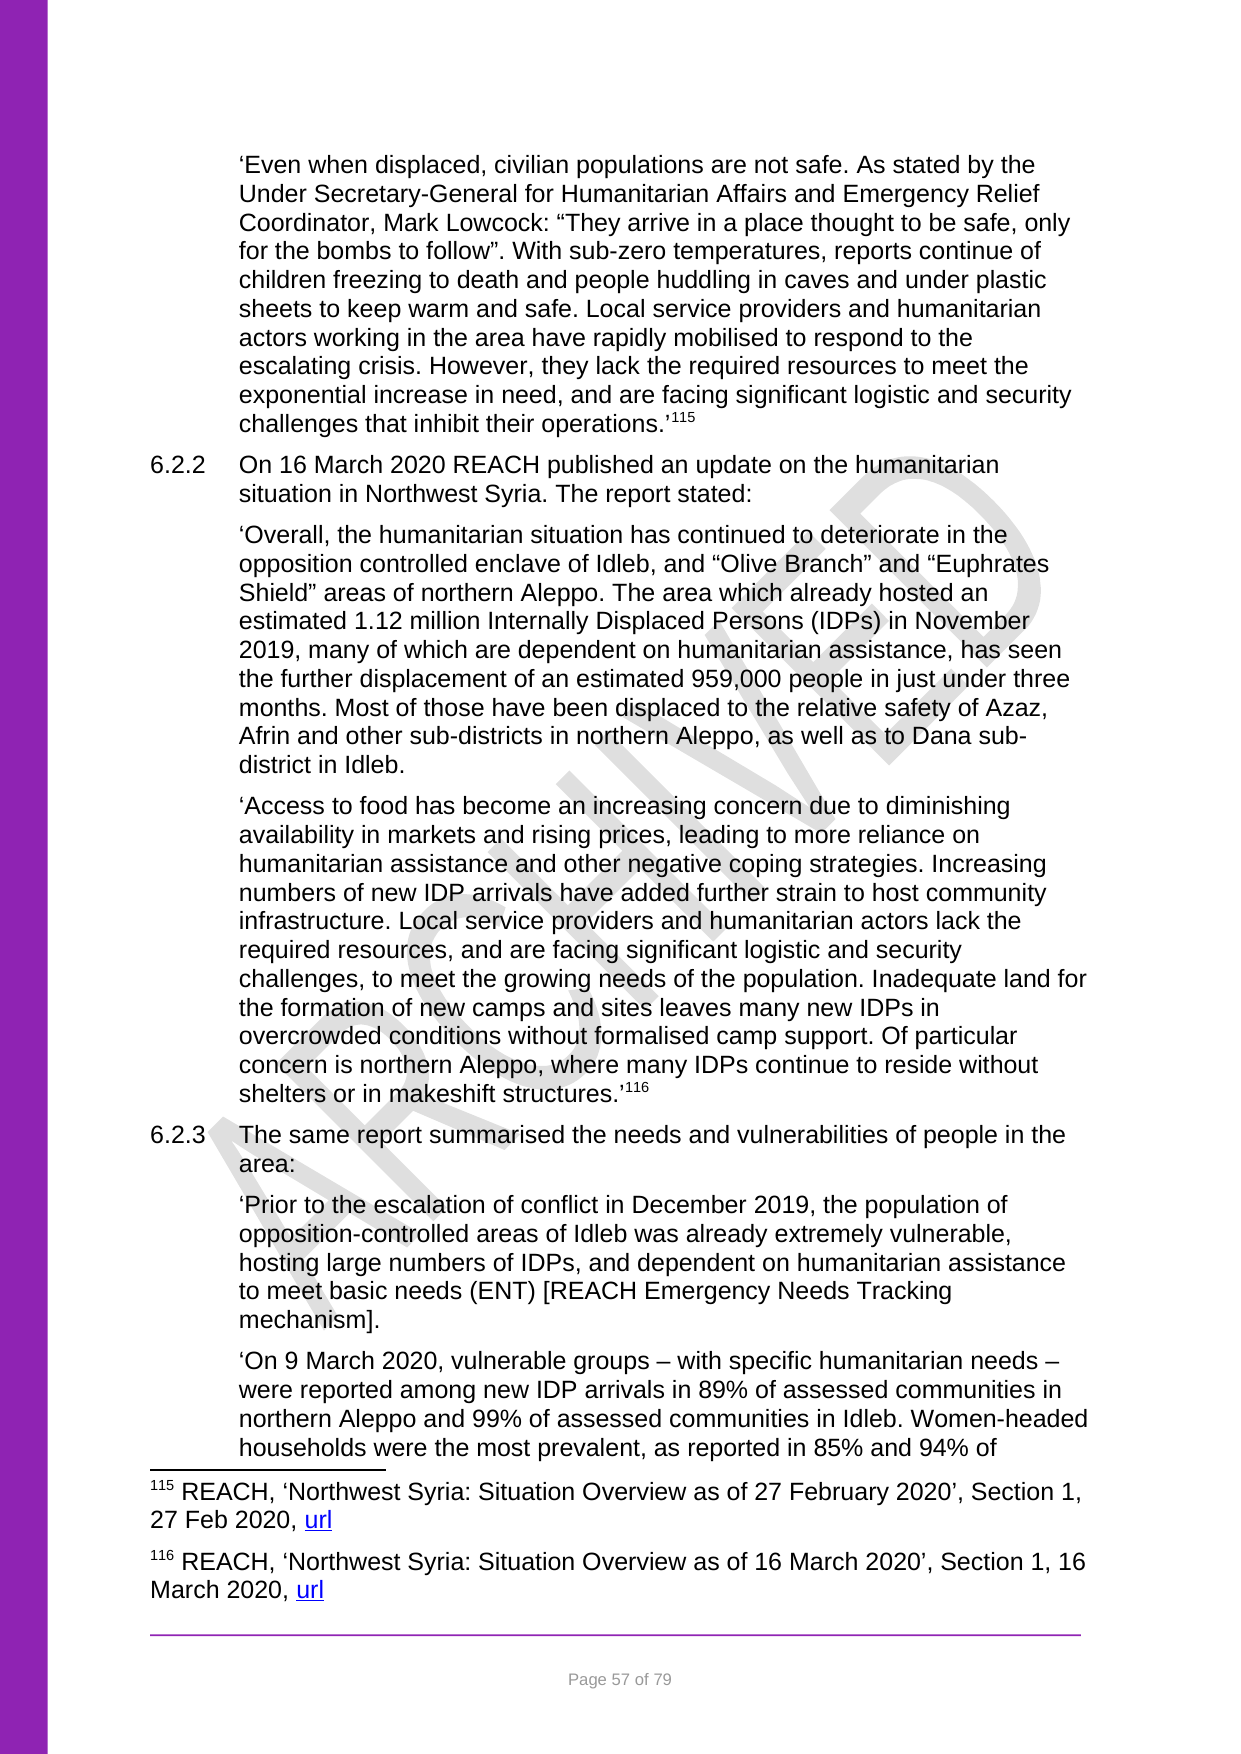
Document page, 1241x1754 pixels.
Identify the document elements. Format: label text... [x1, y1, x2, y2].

list ‘Overall, the humanitarian situation has continued to deteriorate in the opposition controlled enclave of Idleb, and “Olive Branch” and “Euphrates Shield” areas of northern Aleppo. The area which already hosted an estimated 1.12 million Internally Displaced Persons (IDPs) in November 2019, many of which are dependent on humanitarian assistance, has seen the further displacement of an estimated 959,000 people in just under three months. Most of those have been displaced to the relative safety of Azaz, Afrin and other sub-districts in northern Aleppo, as well as to Dana sub-district in Idleb. [239, 520, 1090, 779]
list The same report summarised the needs and vulnerabilities of people in the area: [150, 1120, 1090, 1177]
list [239, 1346, 1090, 1461]
list ‘Even when displaced, civilian populations are not safe. As stated by the Under Secretary-General for Humanitarian Affairs and Emergency Relief Coordinator, Mark Lowcock: “They arrive in a place thought to be safe, only for the bombs to follow”. With sub-zero temperatures, reports continue of children freezing to death and people huddling in caves and under plastic sheets to keep warm and safe. Local service providers and humanitarian actors working in the area have rapidly mobilised to respond to the escalating crisis. However, they lack the required resources to meet the exponential increase in need, and are facing significant logistic and security challenges that inhibit their operations.’ [239, 150, 1090, 437]
list On 16 March 2020 REACH published an update on the humanitarian situation in Northwest Syria. The report stated: [150, 450, 1090, 507]
list ‘Prior to the escalation of conflict in December 2019, the population of opposition-controlled areas of Idleb was already extremely vulnerable, hosting large numbers of IDPs, and dependent on humanitarian assistance to meet basic needs (ENT) [REACH Emergency Needs Tracking mechanism]. [239, 1190, 1090, 1334]
list ‘Access to food has become an increasing concern due to diminishing availability in markets and rising prices, leading to more reliance on humanitarian assistance and other negative coping strategies. Increasing numbers of new IDP arrivals have added further strain to host community infrastructure. Local service providers and humanitarian actors lack the required resources, and are facing significant logistic and security challenges, to meet the growing needs of the population. Inadequate land for the formation of new camps and sites leaves many new IDPs in overcrowded conditions without formalised camp support. Of particular concern is northern Aleppo, where many IDPs continue to reside without shelters or in makeshift structures.’ [239, 791, 1090, 1107]
